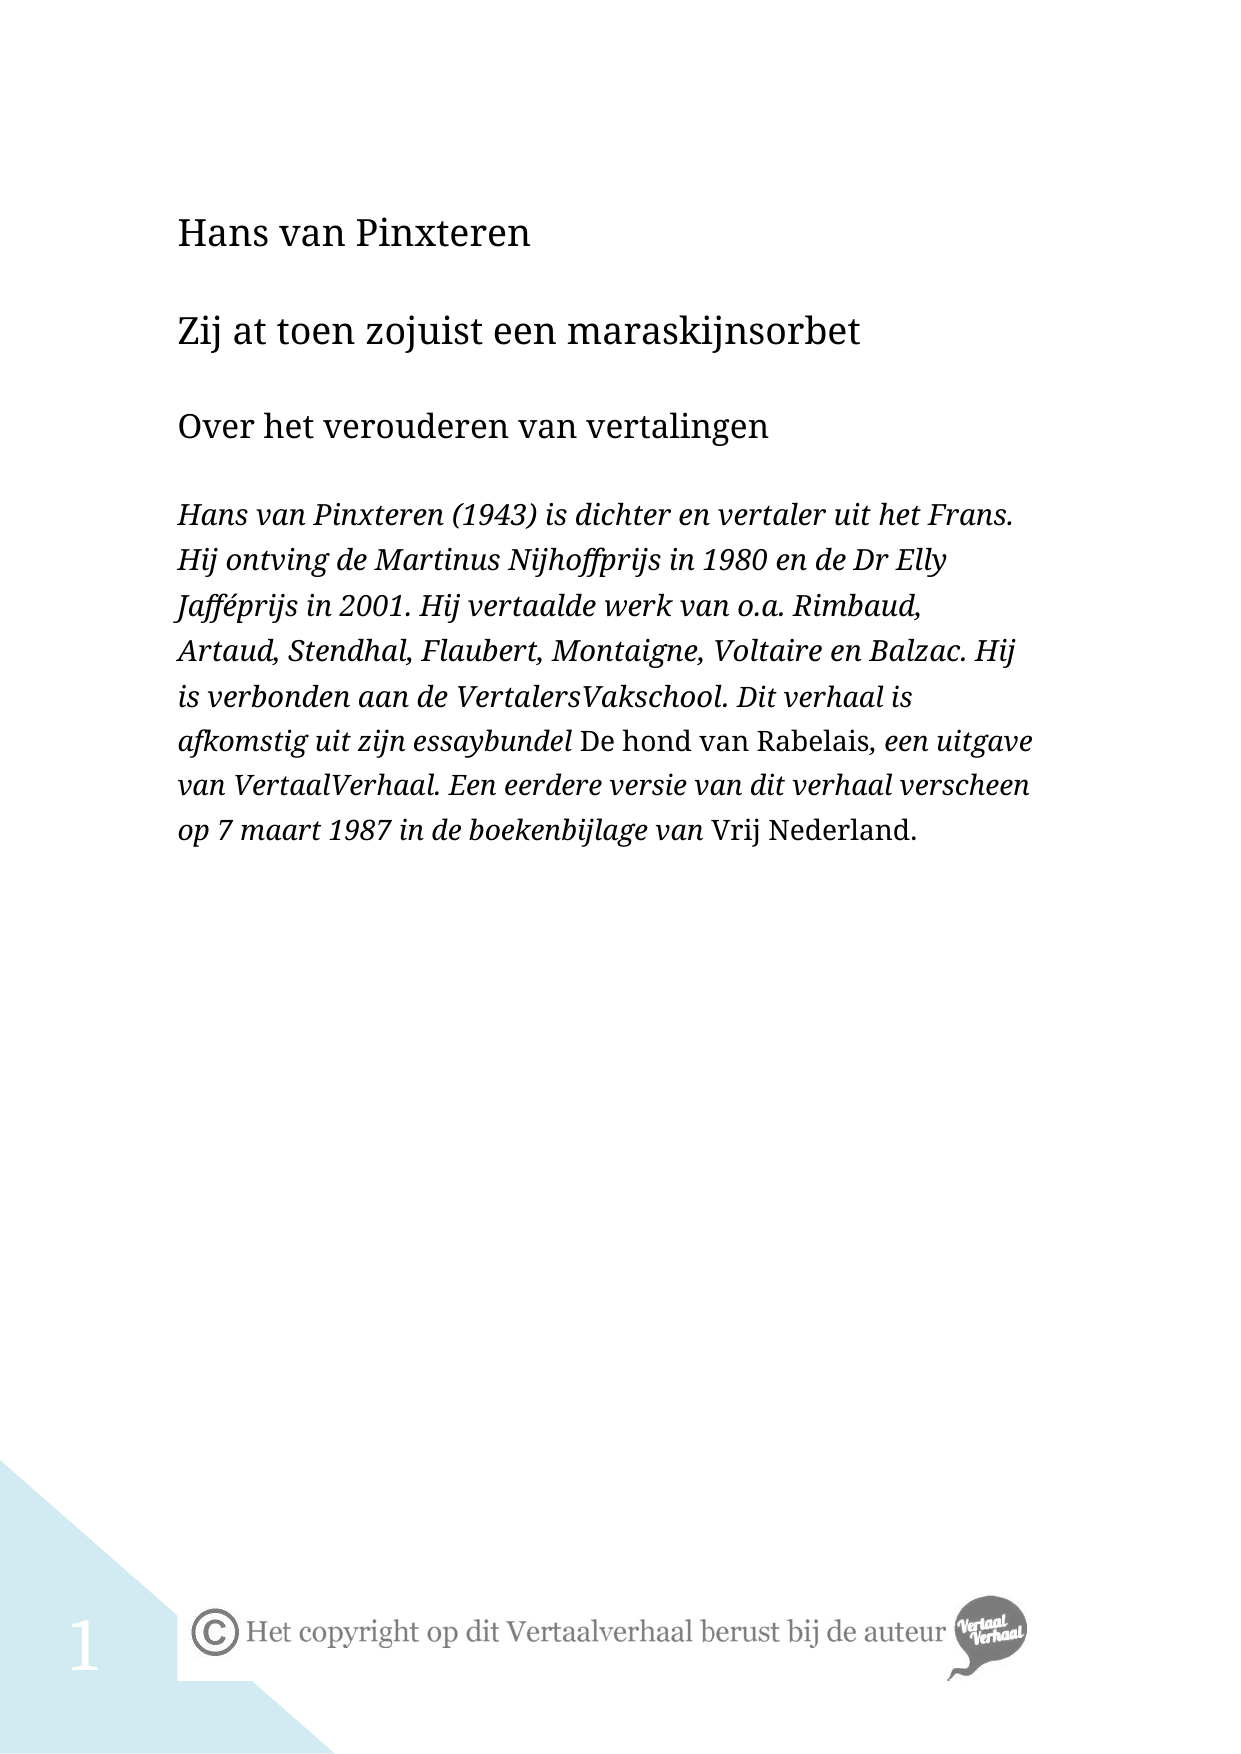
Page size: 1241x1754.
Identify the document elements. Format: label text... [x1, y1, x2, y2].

picture [177, 1595, 1034, 1681]
text Hans van Pinxteren [177, 207, 1033, 258]
text Zij at toen zojuist een maraskijnsorbet [177, 304, 1033, 356]
text Over het verouderen van vertalingen [177, 402, 1033, 448]
text Hans van Pinxteren (1943) is dichter en vertaler uit het Frans. Hij ontving de Martinus Nijhoffprijs in 1980 en de Dr Elly Jafféprijs in 2001. Hij vertaalde werk van o.a. Rimbaud, Artaud, Stendhal, Flaubert, Montaigne, Voltaire en Balzac. Hij is verbonden aan de VertalersVakschool. Dit verhaal is afkomstig uit zijn essaybundel De hond van Rabelais, een uitgave van VertaalVerhaal. Een eerdere versie van dit verhaal verscheen op 7 maart 1987 in de boekenbijlage van Vrij Nederland. [177, 494, 1033, 848]
